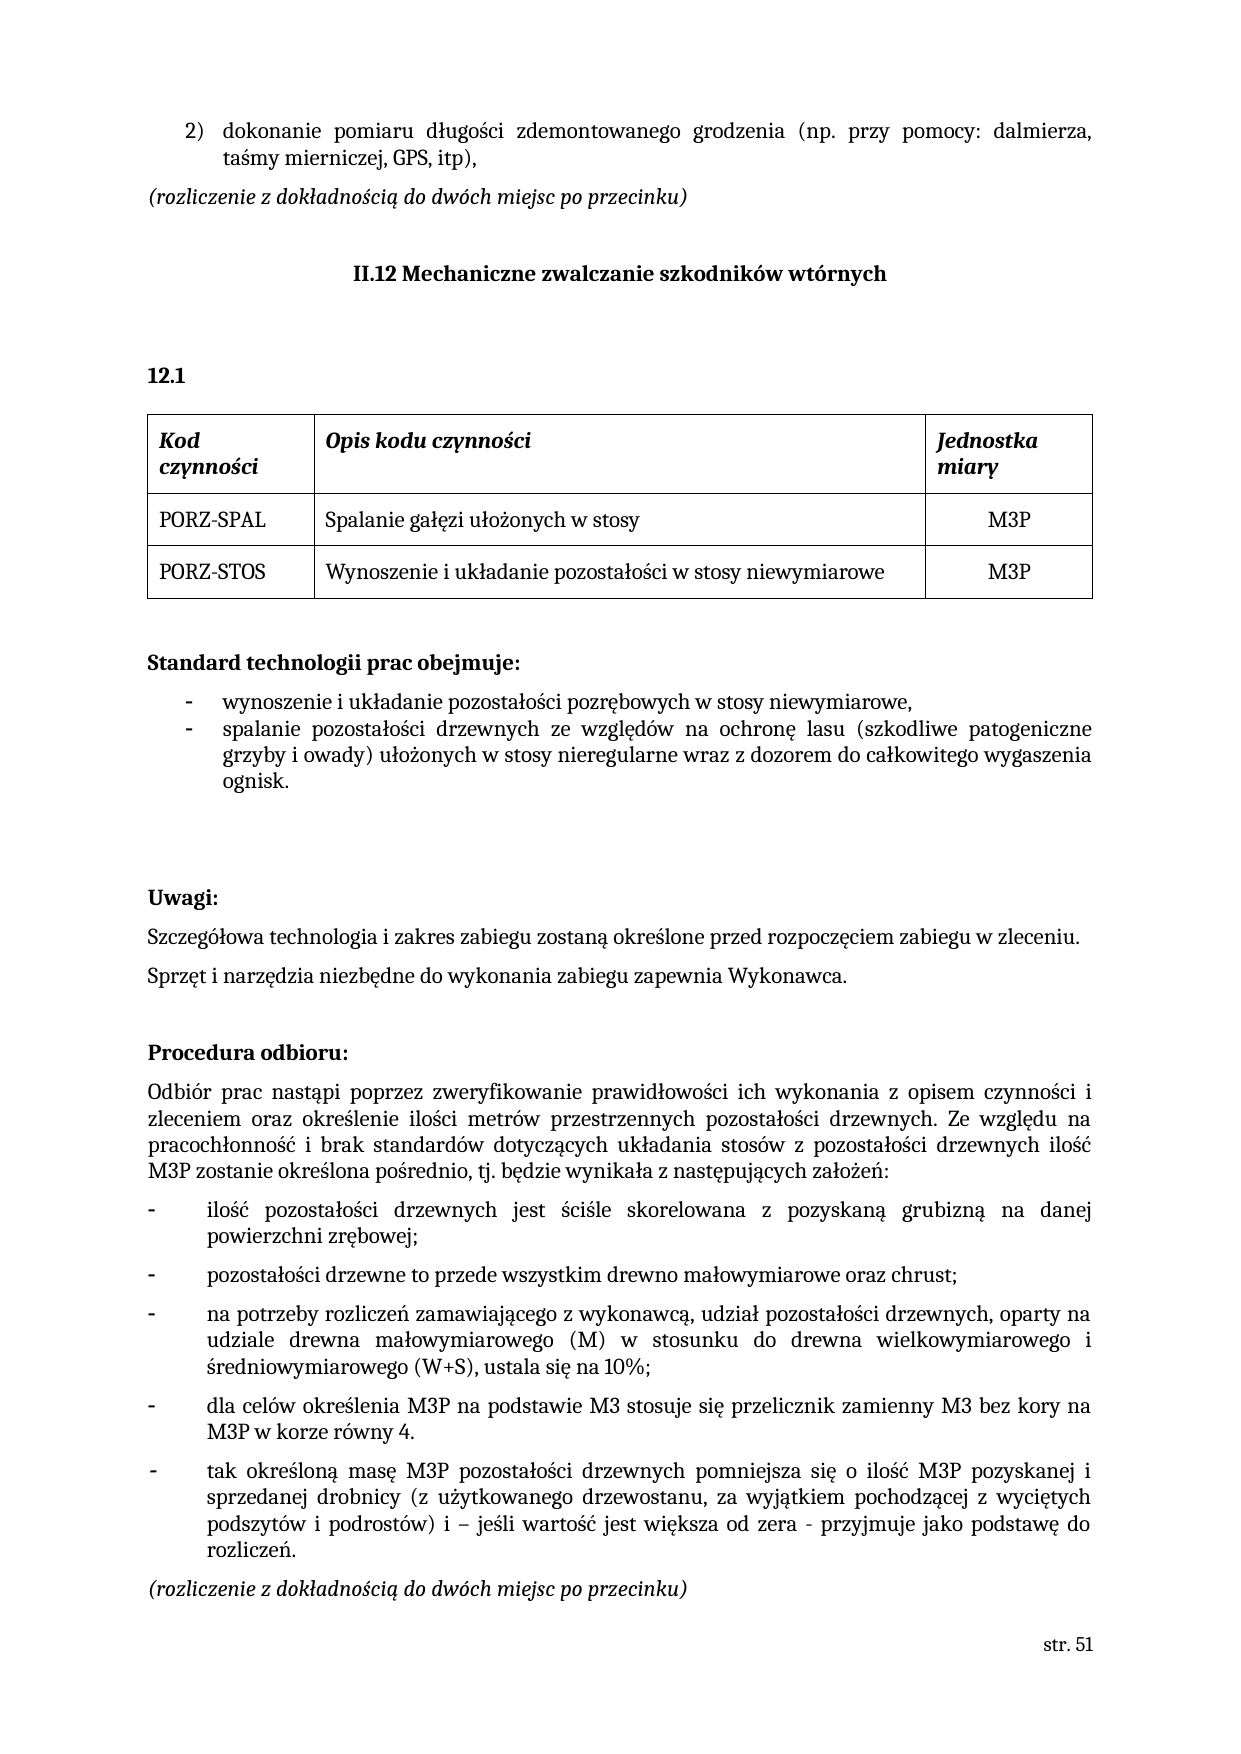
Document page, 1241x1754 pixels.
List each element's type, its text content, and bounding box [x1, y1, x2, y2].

text 12.1 [148, 363, 1093, 389]
text Sprzęt i narzędzia niezbędne do wykonania zabiegu zapewnia Wykonawca. [148, 962, 1093, 989]
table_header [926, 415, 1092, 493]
list ilość pozostałości drzewnych jest ściśle skorelowana z pozyskaną grubizną na danej powierzchni zrębowej; [148, 1197, 1093, 1249]
text II.12 Mechaniczne zwalczanie szkodników wtórnych [148, 261, 1093, 287]
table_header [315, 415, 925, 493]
text (rozliczenie z dokładnością do dwóch miejsc po przecinku) [148, 183, 1093, 210]
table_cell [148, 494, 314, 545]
text Standard technologii prac obejmuje: [148, 650, 1093, 677]
list tak określoną masę M3P pozostałości drzewnych pomniejsza się o ilość M3P pozyskanej i sprzedanej drobnicy (z użytkowanego drzewostanu, za wyjątkiem pochodzącej z wyciętych podszytów i podrostów) i – jeśli wartość jest większa od zera - przyjmuje jako podstawę do rozliczeń. [148, 1458, 1093, 1563]
text Szczegółowa technologia i zakres zabiegu zostaną określone przed rozpoczęciem zabiegu w zleceniu. [148, 923, 1093, 950]
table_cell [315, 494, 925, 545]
list spalanie pozostałości drzewnych ze względów na ochronę lasu (szkodliwe patogeniczne grzyby i owady) ułożonych w stosy nieregularne wraz z dozorem do całkowitego wygaszenia ognisk. [185, 715, 1093, 794]
list na potrzeby rozliczeń zamawiającego z wykonawcą, udział pozostałości drzewnych, oparty na udziale drewna małowymiarowego (M) w stosunku do drewna wielkowymiarowego i średniowymiarowego (W+S), ustala się na 10%; [148, 1301, 1093, 1380]
list dla celów określenia M3P na podstawie M3 stosuje się przelicznik zamienny M3 bez kory na M3P w korze równy 4. [148, 1392, 1093, 1445]
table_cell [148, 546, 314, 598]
list pozostałości drzewne to przede wszystkim drewno małowymiarowe oraz chrust; [148, 1262, 1093, 1288]
list wynoszenie i układanie pozostałości pozrębowych w stosy niewymiarowe, [185, 689, 1093, 715]
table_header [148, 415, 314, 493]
text Odbiór prac nastąpi poprzez zweryfikowanie prawidłowości ich wykonania z opisem czynności i zleceniem oraz określenie ilości metrów przestrzennych pozostałości drzewnych. Ze względu na pracochłonność i brak standardów dotyczących układania stosów z pozostałości drzewnych ilość M3P zostanie określona pośrednio, tj. będzie wynikała z następujących założeń: [148, 1079, 1093, 1184]
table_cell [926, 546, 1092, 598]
text Procedura odbioru: [148, 1040, 1093, 1066]
text (rozliczenie z dokładnością do dwóch miejsc po przecinku) [148, 1576, 1093, 1602]
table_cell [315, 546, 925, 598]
list dokonanie pomiaru długości zdemontowanego grodzenia (np. przy pomocy: dalmierza, taśmy mierniczej, GPS, itp), [185, 118, 1093, 171]
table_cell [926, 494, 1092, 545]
text Uwagi: [148, 885, 1093, 911]
